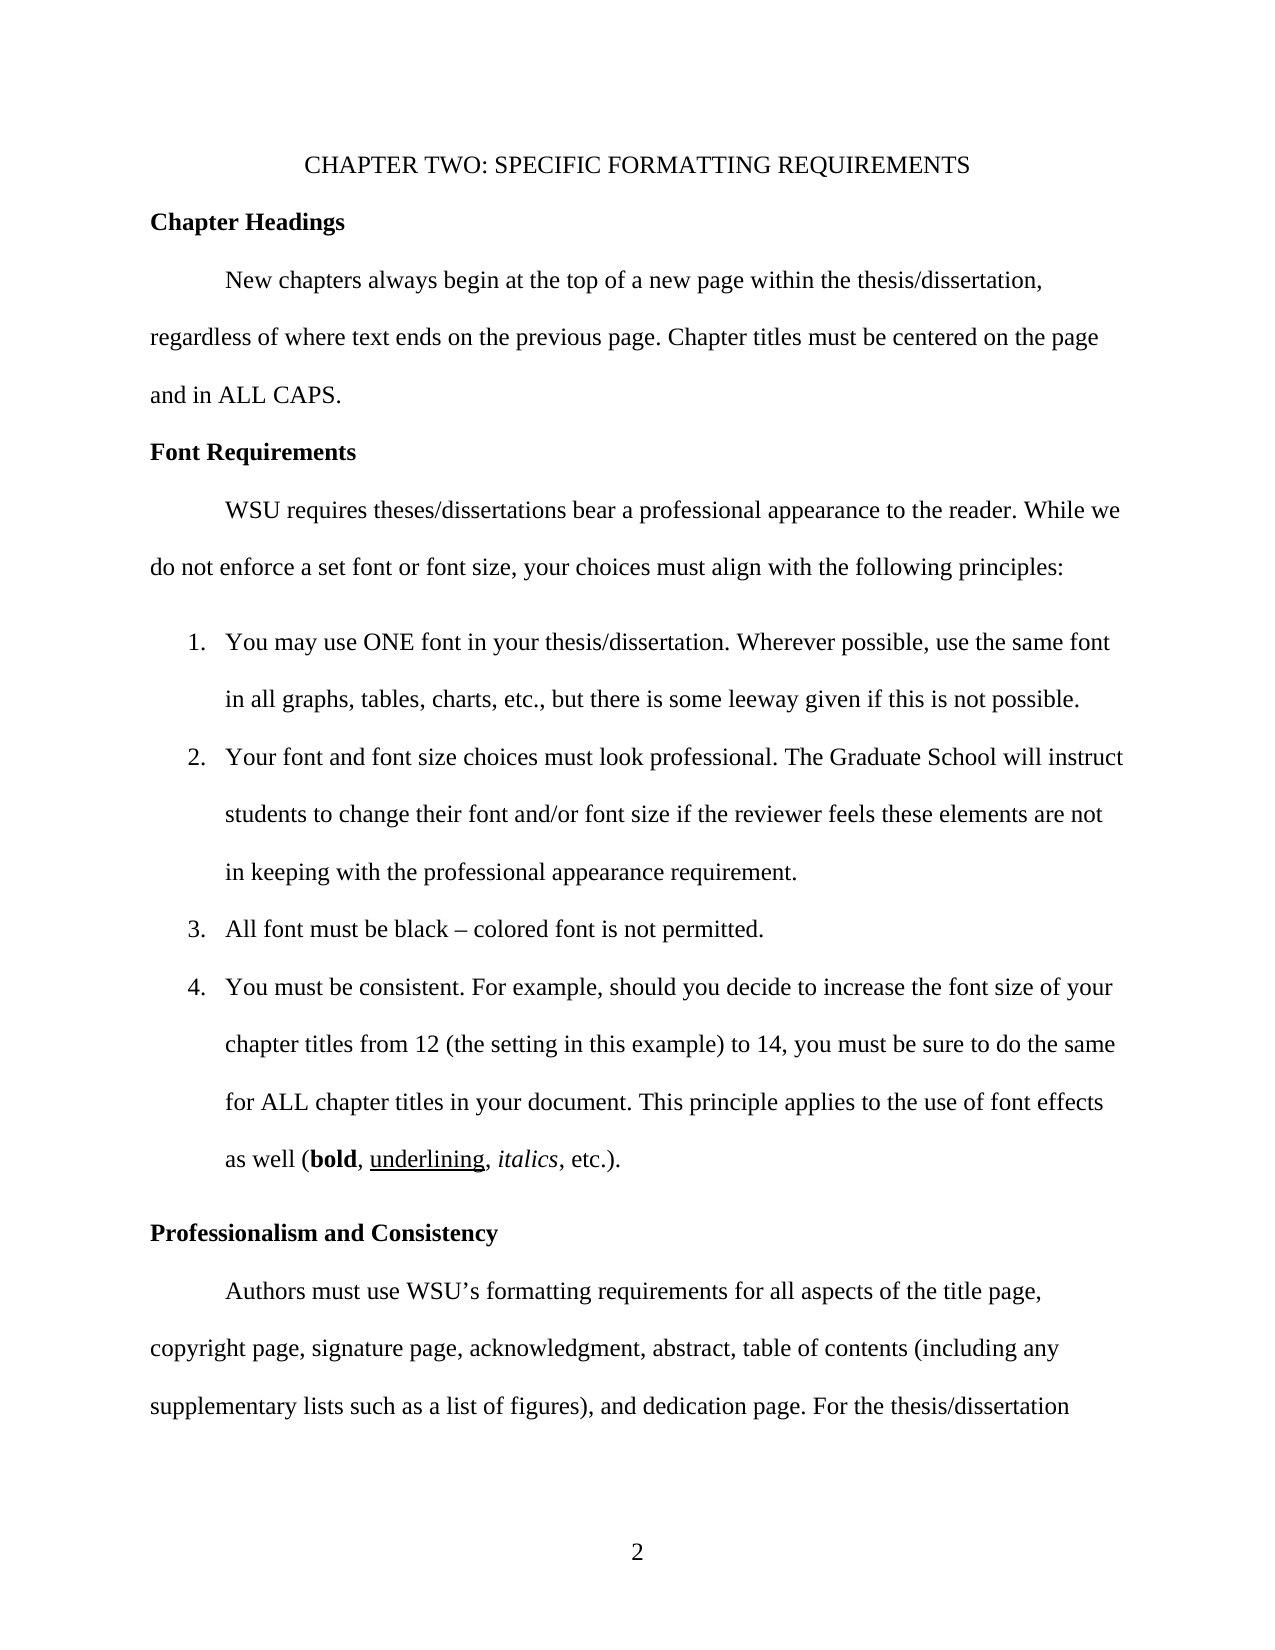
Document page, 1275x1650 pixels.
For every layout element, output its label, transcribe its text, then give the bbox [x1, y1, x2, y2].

list You may use ONE font in your thesis/dissertation. Wherever possible, use the same font in all graphs, tables, charts, etc., but there is some leeway given if this is not possible. [187, 627, 1125, 713]
list All font must be black – colored font is not permitted. [187, 914, 1125, 943]
text Professionalism and Consistency [150, 1218, 1125, 1247]
text Font Requirements [150, 437, 1125, 466]
text WSU requires theses/dissertations bear a professional appearance to the reader. While we do not enforce a set font or font size, your choices must align with the following principles: [150, 495, 1125, 581]
list Your font and font size choices must look professional. The Graduate School will instruct students to change their font and/or font size if the reviewer feels these elements are not in keeping with the professional appearance requirement. [187, 742, 1125, 885]
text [150, 1276, 1125, 1419]
list You must be consistent. For example, should you decide to increase the font size of your chapter titles from 12 (the setting in this example) to 14, you must be sure to do the same for ALL chapter titles in your document. This principle applies to the use of font effects as well (bold, underlining, italics, etc.). [187, 972, 1125, 1173]
text New chapters always begin at the top of a new page within the thesis/dissertation, regardless of where text ends on the previous page. Chapter titles must be centered on the page and in ALL CAPS. [150, 265, 1125, 409]
text CHAPTER TWO: SPECIFIC FORMATTING REQUIREMENTS [150, 150, 1125, 179]
text Chapter Headings [150, 207, 1125, 236]
